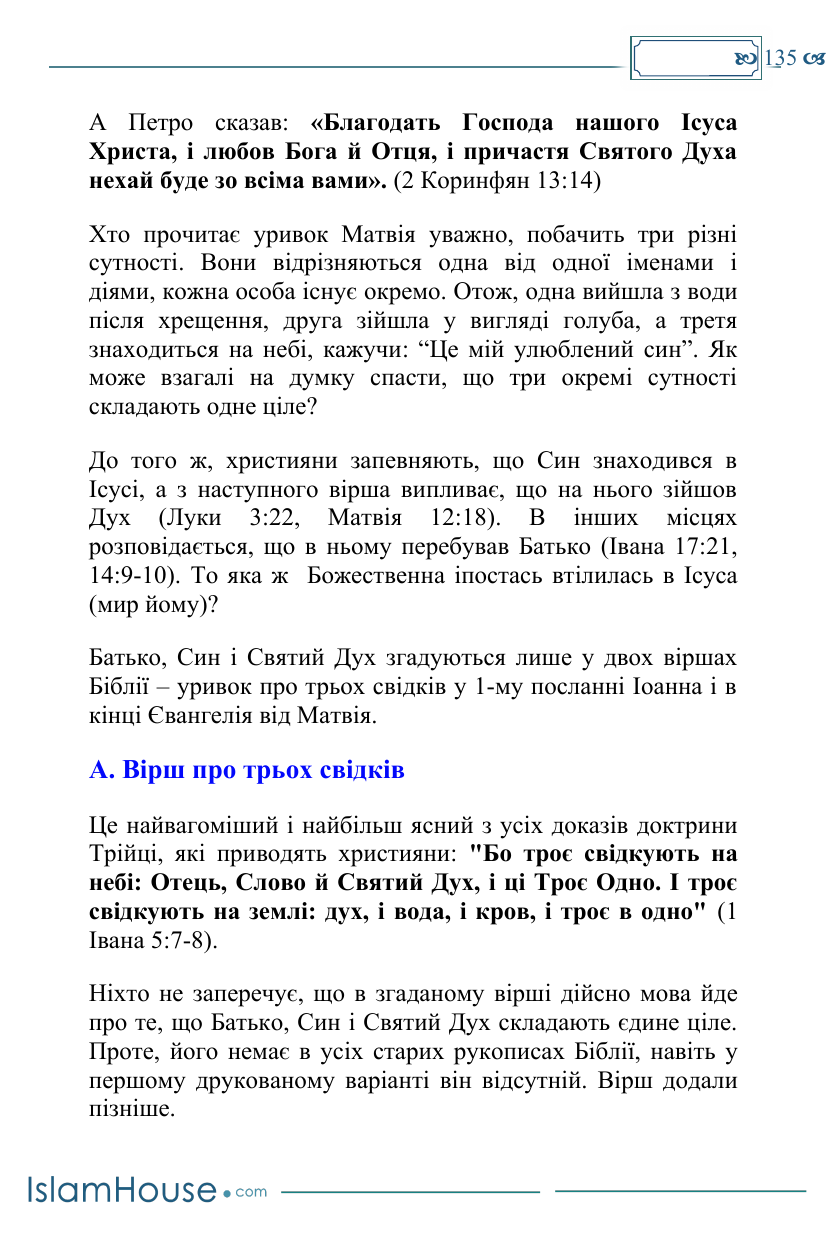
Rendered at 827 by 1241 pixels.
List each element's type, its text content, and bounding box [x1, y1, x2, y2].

text A. Вірш про трьох свідків [89, 754, 738, 785]
text Ніхто не заперечує, що в згаданому вірші дійсно мова йде про те, що Батько, Син і Святий Дух складають єдине ціле. Проте, його немає в усіх старих рукописах Біблії, навіть у першому друкованому варіанті він відсутній. Вірш додали пізніше. [89, 978, 738, 1122]
text До того ж, християни запевняють, що Син знаходився в Ісусі, а з наступного вірша випливає, що на нього зійшов Дух (Луки 3:22, Матвія 12:18). В інших місцях розповідається, що в ньому перебував Батько (Івана 17:21, 14:9-10). То яка ж Божественна іпостась втілилась в Ісуса (мир йому)? [89, 445, 738, 617]
text Це найвагоміший і найбільш ясний з усіх доказів доктрини Трійці, які приводять християни: "Бо троє свідкують на небі: Отець, Слово й Святий Дух, і ці Троє Одно. І троє свідкують на землі: дух, і вода, і кров, і троє в одно" (1 Івана 5:7-8). [89, 810, 738, 953]
text Батько, Син і Святий Дух згадуються лише у двох віршах Біблії – уривок про трьох свідків у 1-му посланні Іоанна і в кінці Євангелія від Матвія. [89, 642, 738, 729]
text А Петро сказав: «Благодать Господа нашого Ісуса Христа, і любов Бога й Отця, і причастя Святого Духа нехай буде зо всіма вами». (2 Коринфян 13:14) [89, 107, 738, 194]
picture [20, 1171, 541, 1209]
picture [548, 1170, 807, 1208]
text Хто прочитає уривок Матвія уважно, побачить три різні сутності. Вони відрізняються одна від одної іменами і діями, кожна особа існує окремо. Отож, одна вийшла з води після хрещення, друга зійшла у вигляді голуба, а третя знаходиться на небі, кажучи: “Це мій улюблений син”. Як може взагалі на думку спасти, що три окремі сутності складають одне ціле? [89, 219, 738, 420]
